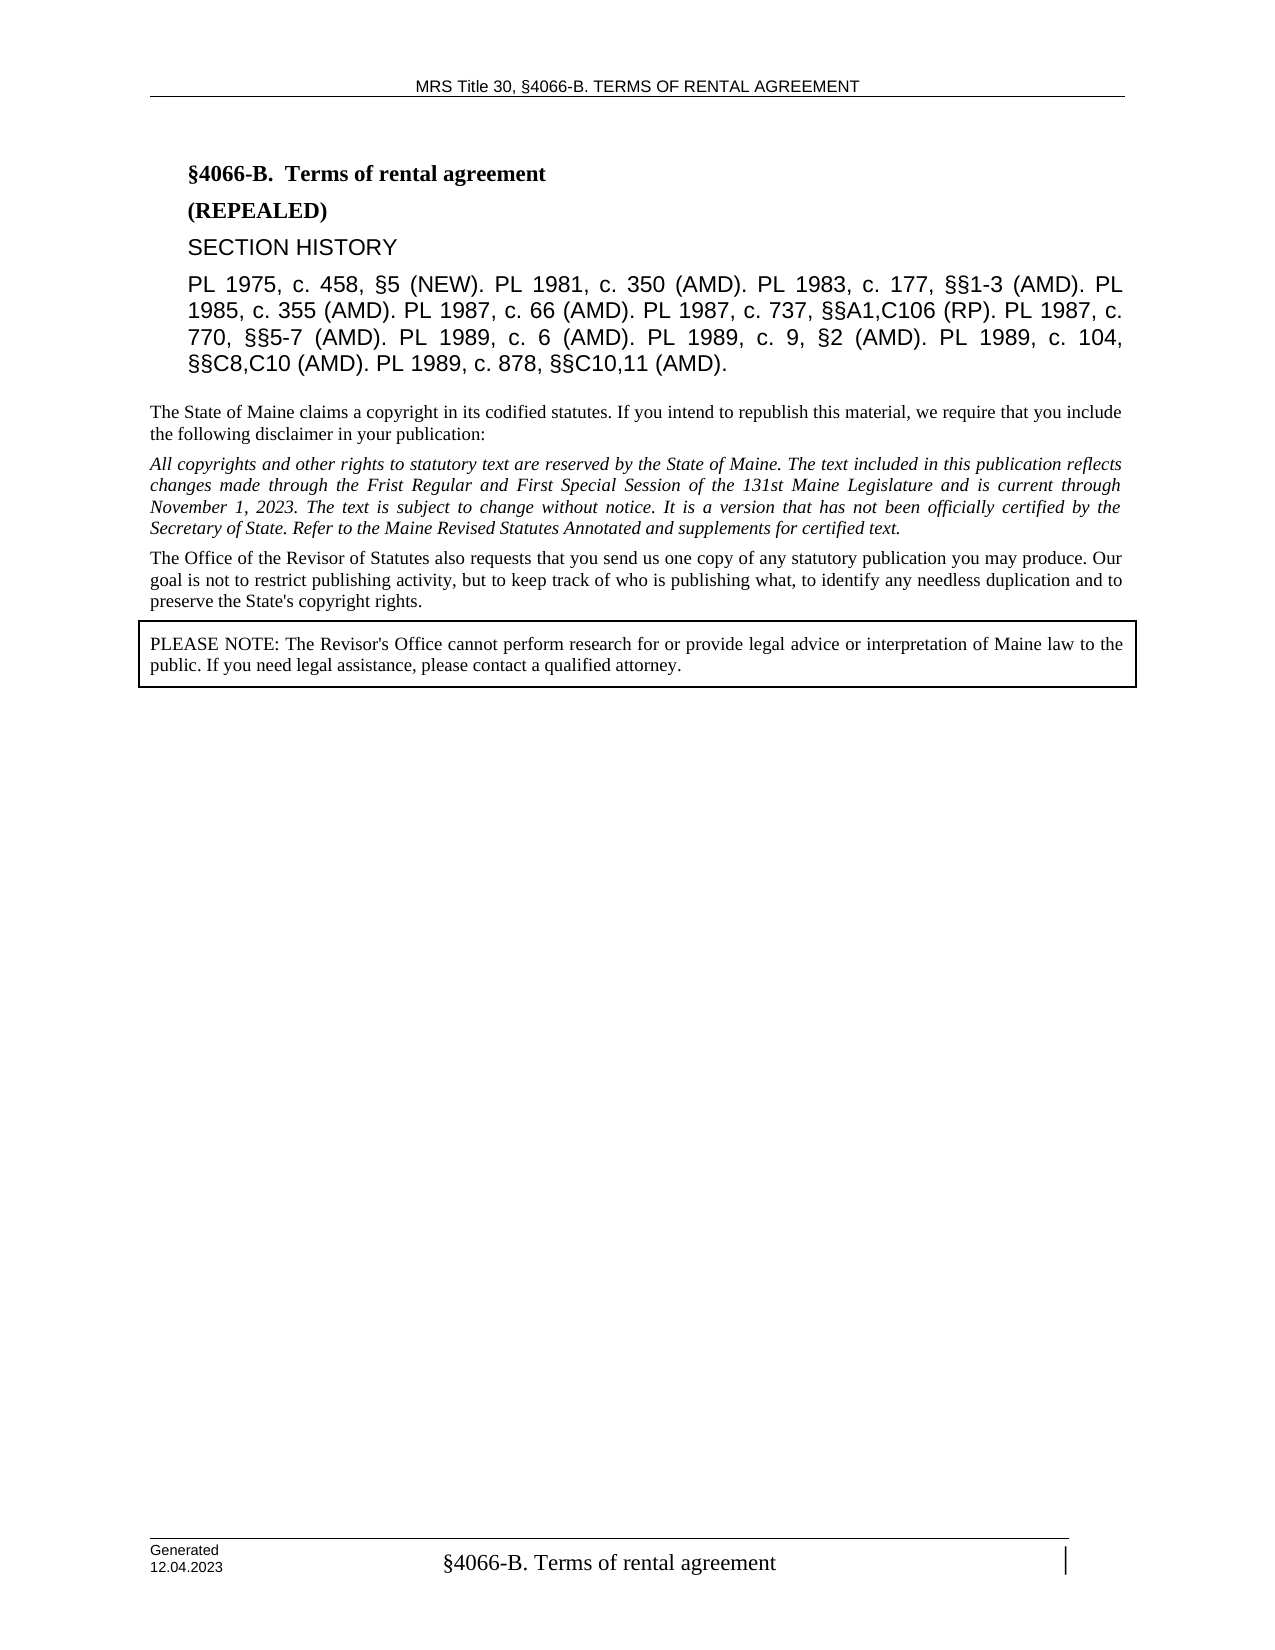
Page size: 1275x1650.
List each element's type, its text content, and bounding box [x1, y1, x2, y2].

text PLEASE NOTE: The Revisor's Office cannot perform research for or provide legal advice or interpretation of Maine law to the public. If you need legal assistance, please contact a qualified attorney. [140, 622, 1135, 686]
text The Office of the Revisor of Statutes also requests that you send us one copy of any statutory publication you may produce. Our goal is not to restrict publishing activity, but to keep track of who is publishing what, to identify any needless duplication and to preserve the State's copyright rights. [150, 547, 1125, 612]
text §4066-B. Terms of rental agreement [187, 160, 1125, 187]
text (REPEALED) [187, 197, 1125, 223]
text SECTION HISTORY [187, 234, 1125, 260]
text The State of Maine claims a copyright in its codified statutes. If you intend to republish this material, we require that you include the following disclaimer in your publication: [150, 401, 1125, 444]
text PL 1975, c. 458, §5 (NEW). PL 1981, c. 350 (AMD). PL 1983, c. 177, §§1-3 (AMD). PL 1985, c. 355 (AMD). PL 1987, c. 66 (AMD). PL 1987, c. 737, §§A1,C106 (RP). PL 1987, c. 770, §§5-7 (AMD). PL 1989, c. 6 (AMD). PL 1989, c. 9, §2 (AMD). PL 1989, c. 104, §§C8,C10 (AMD). PL 1989, c. 878, §§C10,11 (AMD). [187, 271, 1125, 376]
text All copyrights and other rights to statutory text are reserved by the State of Maine. The text included in this publication reflects changes made through the Frist Regular and First Special Session of the 131st Maine Legislature and is current through November 1, 2023 . The text is subject to change without notice. It is a version that has not been officially certified by the Secretary of State. Refer to the Maine Revised Statutes Annotated and supplements for certified text. [150, 453, 1125, 539]
